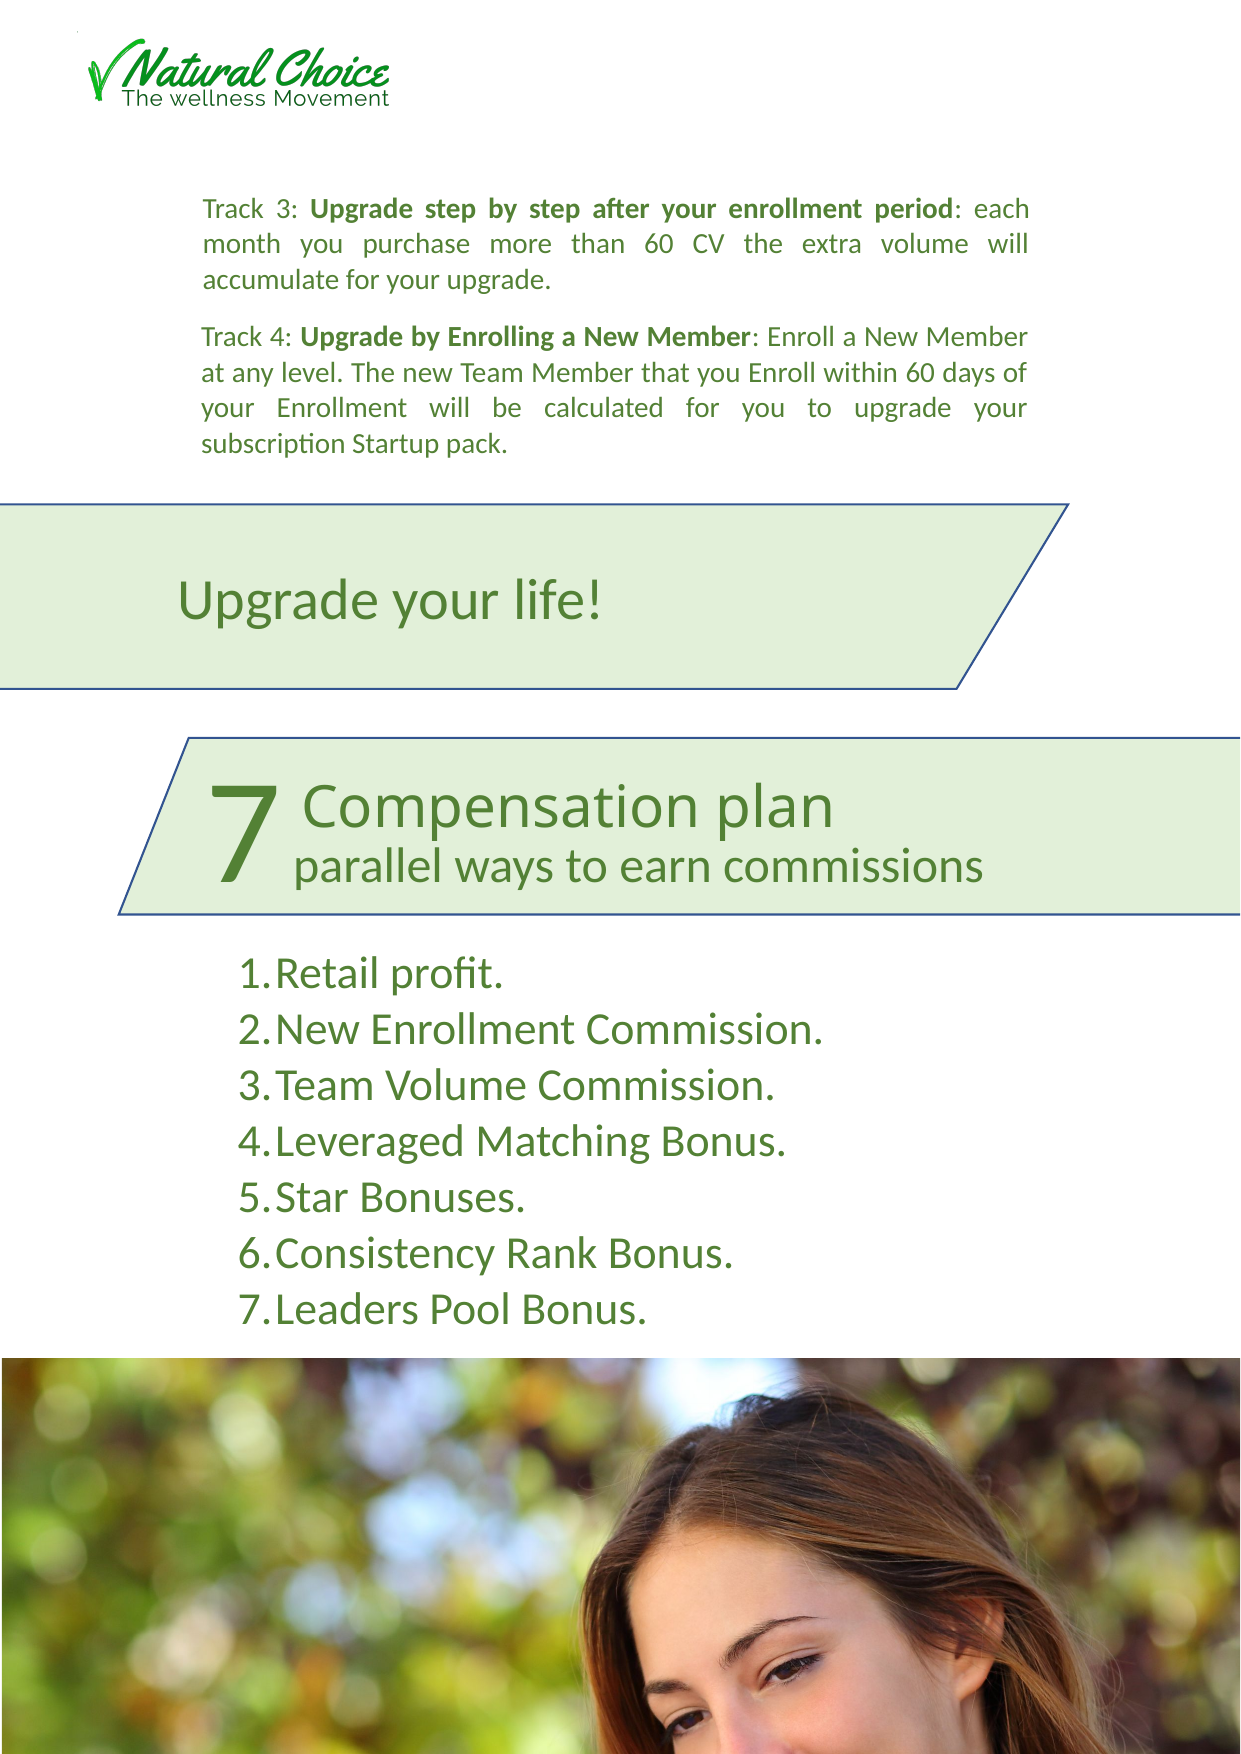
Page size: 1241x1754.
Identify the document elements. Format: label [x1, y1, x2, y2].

picture [77, 31, 403, 119]
picture [1, 1358, 1241, 1754]
